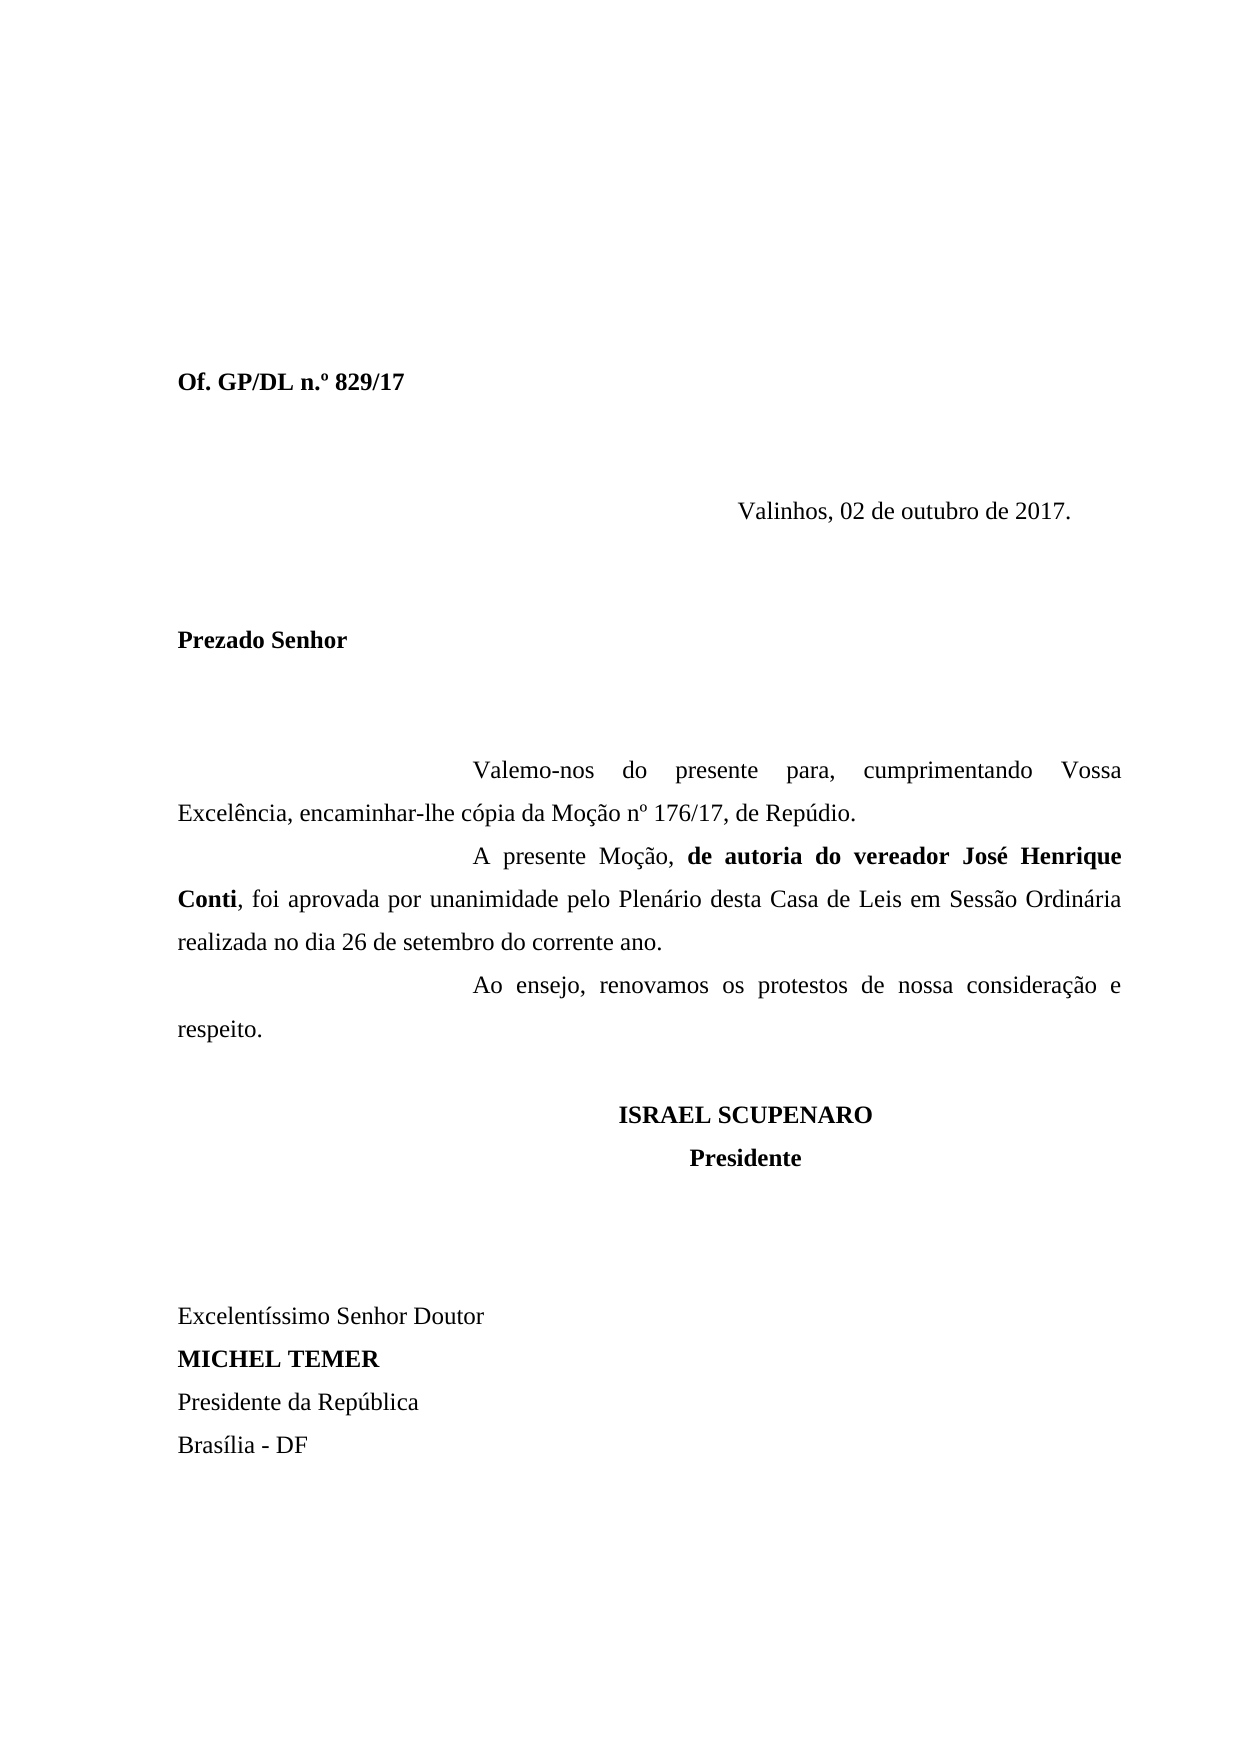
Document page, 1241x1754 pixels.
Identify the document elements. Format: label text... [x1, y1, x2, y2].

text Brasília - DF [177, 1431, 1122, 1459]
text Valinhos, 02 de outubro de 2017. [177, 496, 1122, 525]
text Presidente [369, 1143, 1122, 1172]
text ISRAEL SCUPENARO [369, 1100, 1122, 1129]
text MICHEL TEMER [177, 1344, 1122, 1373]
text Valemo-nos do presente para, cumprimentando Vossa Excelência, encaminhar-lhe cópia da Moção nº 176/17, de Repúdio. [177, 755, 1122, 827]
text Ao ensejo, renovamos os protestos de nossa consideração e respeito. [177, 971, 1122, 1042]
text Prezado Senhor [177, 626, 1122, 654]
text Of. GP/DL n.º 17 [177, 367, 1122, 396]
text Presidente da República [177, 1387, 1122, 1416]
text Excelentíssimo Senhor Doutor [177, 1301, 1122, 1330]
text A presente Moção, de autoria do vereador José Henrique Conti, foi aprovada por unanimidade pelo Plenário desta Casa de Leis em Sessão Ordinária realizada no dia 26 de setembro do corrente ano. [177, 841, 1122, 956]
